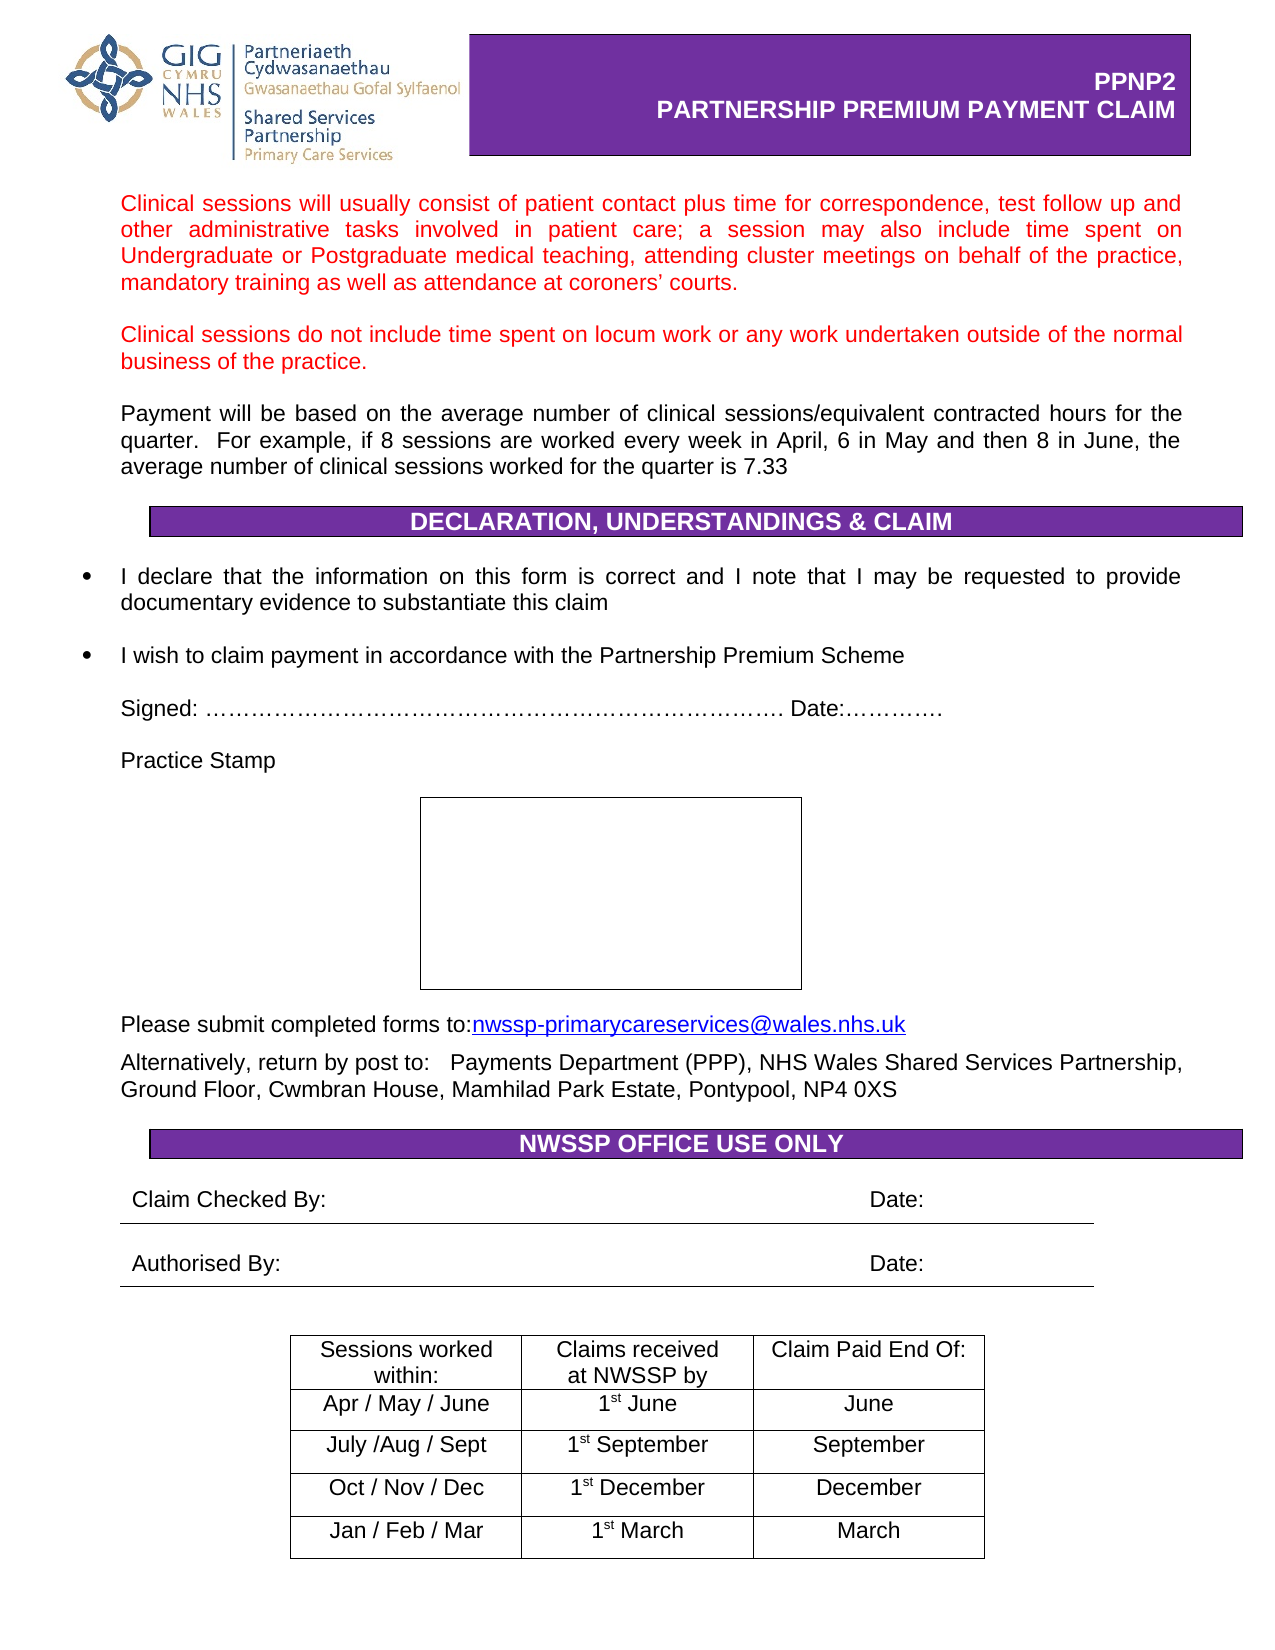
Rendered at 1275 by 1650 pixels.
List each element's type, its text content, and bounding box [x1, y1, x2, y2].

table_cell Authorised By: [120, 1224, 858, 1286]
table_cell March [754, 1517, 984, 1557]
list I declare that the information on this form is correct and I note that I may be requested to provide documentary evidence to substantiate this claim [83, 563, 1184, 616]
table_header DECLARATION, UNDERSTANDINGS & CLAIM [151, 507, 1242, 536]
text Alternatively, return by post to: Payments Department (PPP), NHS Wales Shared Services Partnership, Ground Floor, Cwmbran House, Mamhilad Park Estate, Pontypool, NP4 0XS [120, 1049, 1184, 1102]
table_header Claim Paid End Of: [754, 1336, 984, 1389]
text Please submit completed forms to:nwssp-primarycareservices@wales.nhs.uk [120, 1011, 1184, 1037]
table_header Claim Checked By: [120, 1159, 858, 1223]
table_cell July /Aug / Sept [291, 1431, 521, 1472]
text Payment will be based on the average number of clinical sessions/equivalent contracted hours for the quarter. For example, if 8 sessions are worked every week in April, 6 in May and then 8 in June, the average number of clinical sessions worked for the quarter is 7.33 [120, 400, 1184, 479]
text Practice Stamp [120, 747, 1184, 774]
table_header Sessions worked within: [291, 1336, 521, 1389]
list I wish to claim payment in accordance with the Partnership Premium Scheme [83, 642, 1184, 668]
table_cell Oct / Nov / Dec [291, 1474, 521, 1516]
table_cell Date: [858, 1224, 1094, 1286]
text Clinical sessions do not include time spent on locum work or any work undertaken outside of the normal business of the practice. [120, 321, 1184, 374]
table_cell Apr / May / June [291, 1390, 521, 1429]
table_cell 1st June [522, 1390, 753, 1429]
table_header Claims received at NWSSP by [522, 1336, 753, 1389]
table_header NWSSP OFFICE USE ONLY [151, 1130, 1242, 1158]
table_cell December [754, 1474, 984, 1516]
table_cell 1st September [522, 1431, 753, 1472]
text Clinical sessions will usually consist of patient contact plus time for correspondence, test follow up and other administrative tasks involved in patient care; a session may also include time spent on Undergraduate or Postgraduate medical teaching, attending cluster meetings on behalf of the practice, mandatory training as well as attendance at coroners’ courts. [120, 189, 1184, 295]
table_cell 1st March [522, 1517, 753, 1557]
table_header Date: [858, 1159, 1094, 1223]
picture [58, 34, 470, 170]
table_cell June [754, 1390, 984, 1429]
table_cell 1st December [522, 1474, 753, 1516]
table_cell Jan / Feb / Mar [291, 1517, 521, 1557]
text Signed: …………………………………………………………………. Date:…………. [120, 695, 1184, 721]
table_cell September [754, 1431, 984, 1472]
